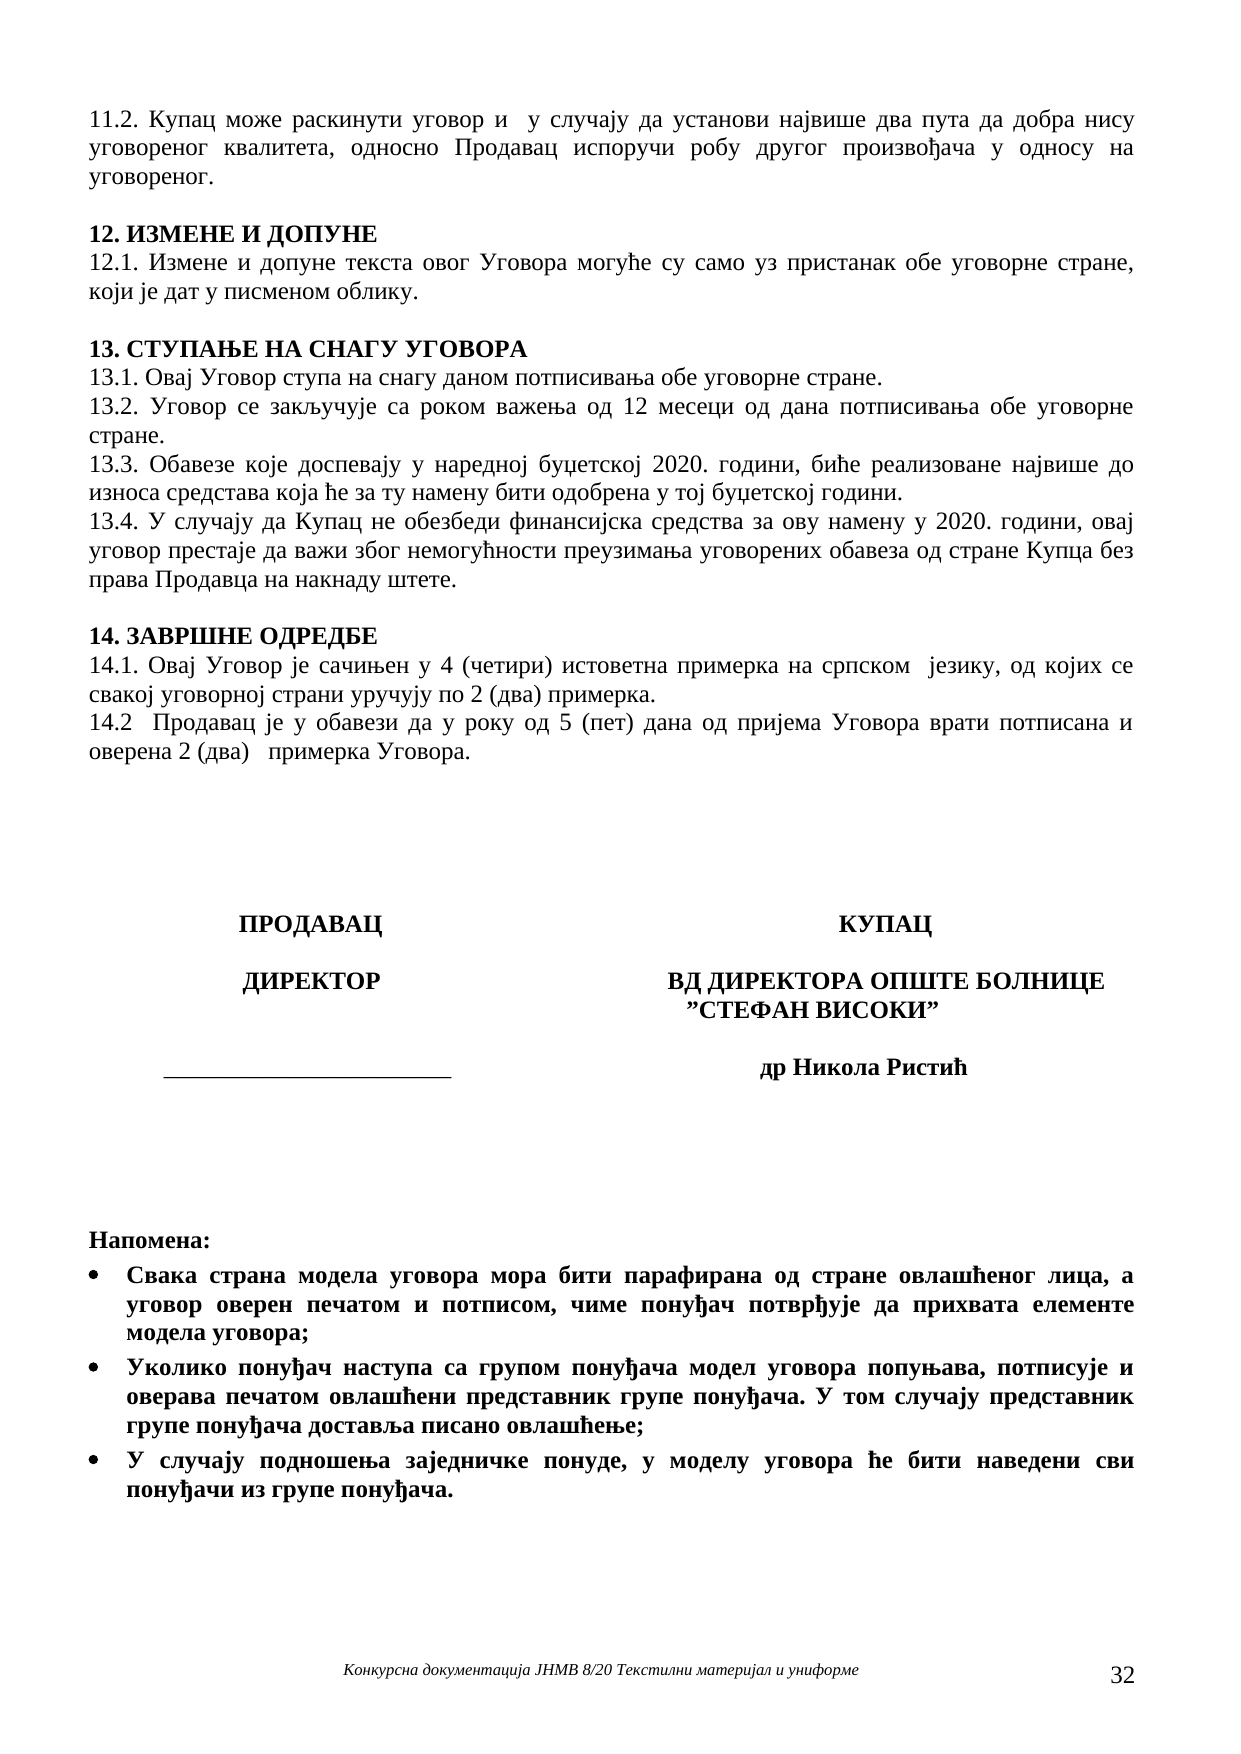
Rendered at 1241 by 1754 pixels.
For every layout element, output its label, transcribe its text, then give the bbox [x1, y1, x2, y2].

list Уколико понуђач наступа са групом понуђача модел уговора попуњава, потписује и оверава печатом овлашћени представник групе понуђача. У том случају представник групе понуђача доставља писано овлашћење; [89, 1352, 1135, 1439]
text 14. ЗАВРШНЕ ОДРЕДБЕ [89, 621, 1135, 650]
text Напомена: [89, 1225, 1135, 1254]
text 13. СТУПАЊЕ НА СНАГУ УГОВОРА [89, 334, 1135, 362]
text ПРОДАВАЦ КУПАЦ [164, 909, 1135, 966]
text 13.1. Овај Уговор ступа на снагу даном потписивања обе уговорне стране. [89, 362, 1135, 391]
text 14.2 Продавац је у обавези да у року од 5 (пет) дана од пријема Уговора врати потписана и оверена 2 (два) примерка Уговора. [89, 707, 1135, 765]
text _______________________ др Никола Ристић [89, 1052, 1135, 1081]
list У случају подношења заједничке понуде, у моделу уговора ће бити наведени сви понуђачи из групе понуђача. [89, 1445, 1135, 1502]
text 12.1. Измене и допуне текста овог Уговора могуће су само уз пристанак обе уговорне стране, који је дат у писменом облику. [89, 247, 1135, 305]
text 13.3. Обавезе које доспевају у наредној буџетској 2020. години, биће реализоване највише до износа средстава која ће за ту намену бити одобрена у тој буџетској години. [89, 449, 1135, 506]
text 12. ИЗМЕНЕ И ДОПУНЕ [89, 219, 1135, 247]
text 14.1. Овај Уговор је сачињен у 4 (четири) истоветна примерка на српском језику, од којих се свакој уговорној страни уручују по 2 (два) примерка. [89, 650, 1135, 707]
text 11.2. Купац може раскинути уговор и у случају да установи највише два пута да добра нису уговореног квалитета, односно Продавац испоручи робу другог произвођача у односу на уговореног. [89, 104, 1135, 190]
text ДИРЕКТОР ВД ДИРЕКТОРА ОПШТЕ БОЛНИЦЕ ”СТЕФАН ВИСОКИ” [89, 966, 1135, 1052]
text 13.2. Уговор се закључује са роком важења од 12 месеци од дана потписивања обе уговорне стране. [89, 391, 1135, 449]
text 13.4. У случају да Купац не обезбеди финансијска средства за ову намену у 2020. години, овај уговор престаје да важи због немогућности преузимања уговорених обавеза од стране Купца без права Продавца на накнаду штете. [89, 506, 1135, 592]
list Свака страна модела уговора мора бити парафирана од стране овлашћеног лица, а уговор оверен печатом и потписом, чиме понуђач потврђује да прихвата елементе модела уговора; [89, 1260, 1135, 1346]
